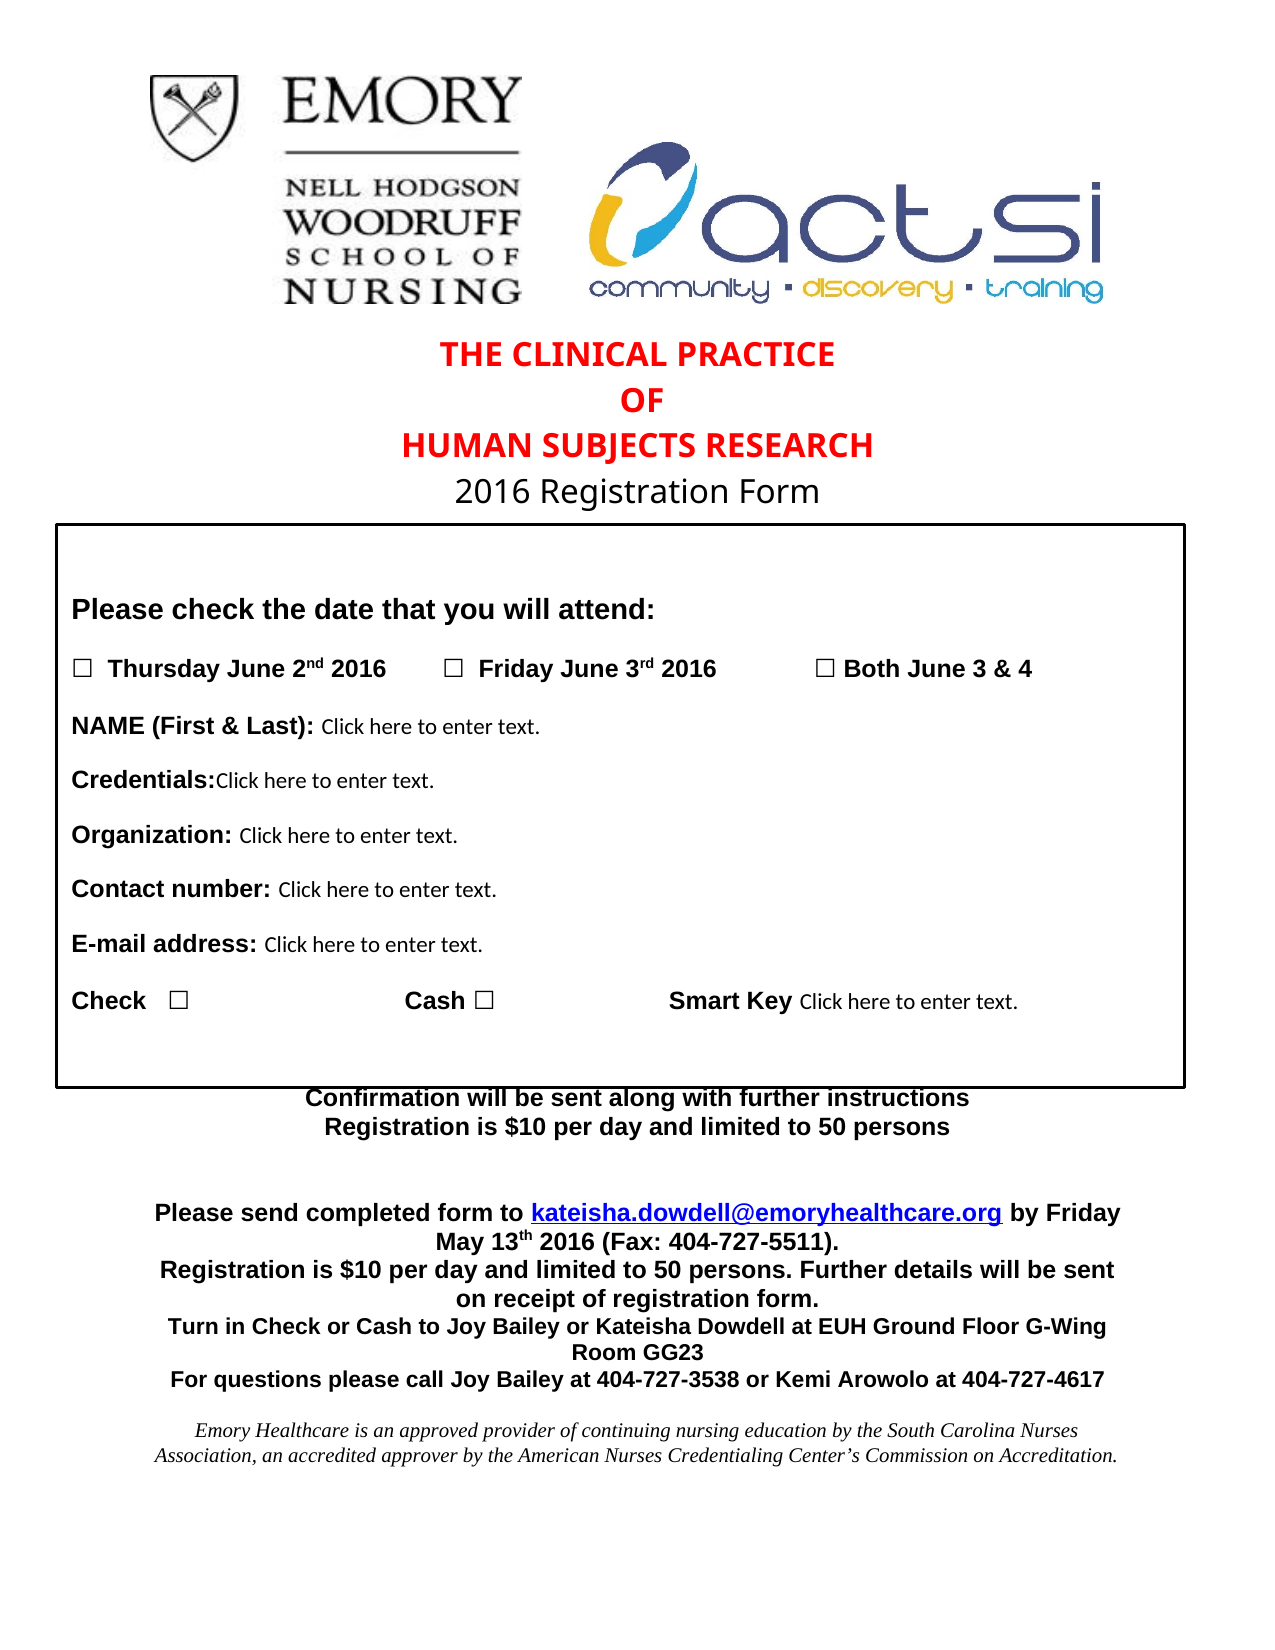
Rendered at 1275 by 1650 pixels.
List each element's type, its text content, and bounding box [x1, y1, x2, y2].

text Registration is $10 per day and limited to 50 persons [150, 1112, 1125, 1141]
text Please send completed form to kateisha.dowdell@emoryhealthcare.org by Friday May 13th 2016 (Fax: 404-727-5511). [150, 1198, 1125, 1256]
text OF [150, 377, 1125, 422]
text Turn in Check or Cash to Joy Bailey or Kateisha Dowdell at EUH Ground Floor G-Wing Room GG23 [150, 1313, 1125, 1366]
text Registration is $10 per day and limited to 50 persons. Further details will be sent on receipt of registration form. [150, 1256, 1125, 1313]
text Emory Healthcare is an approved provider of continuing nursing education by the South Carolina Nurses Association, an accredited approver by the American Nurses Credentialing Center’s Commission on Accreditation. [150, 1418, 1125, 1467]
text For questions please call Joy Bailey at 404-727-3538 or Kemi Arowolo at 404-727-4617 [150, 1366, 1125, 1392]
picture [150, 75, 522, 304]
text THE CLINICAL PRACTICE [150, 331, 1125, 377]
picture [589, 142, 1112, 304]
text Confirmation will be sent along with further instructions [150, 1089, 1125, 1112]
text 2016 Registration Form [150, 467, 1125, 513]
text HUMAN SUBJECTS RESEARCH [150, 422, 1125, 467]
